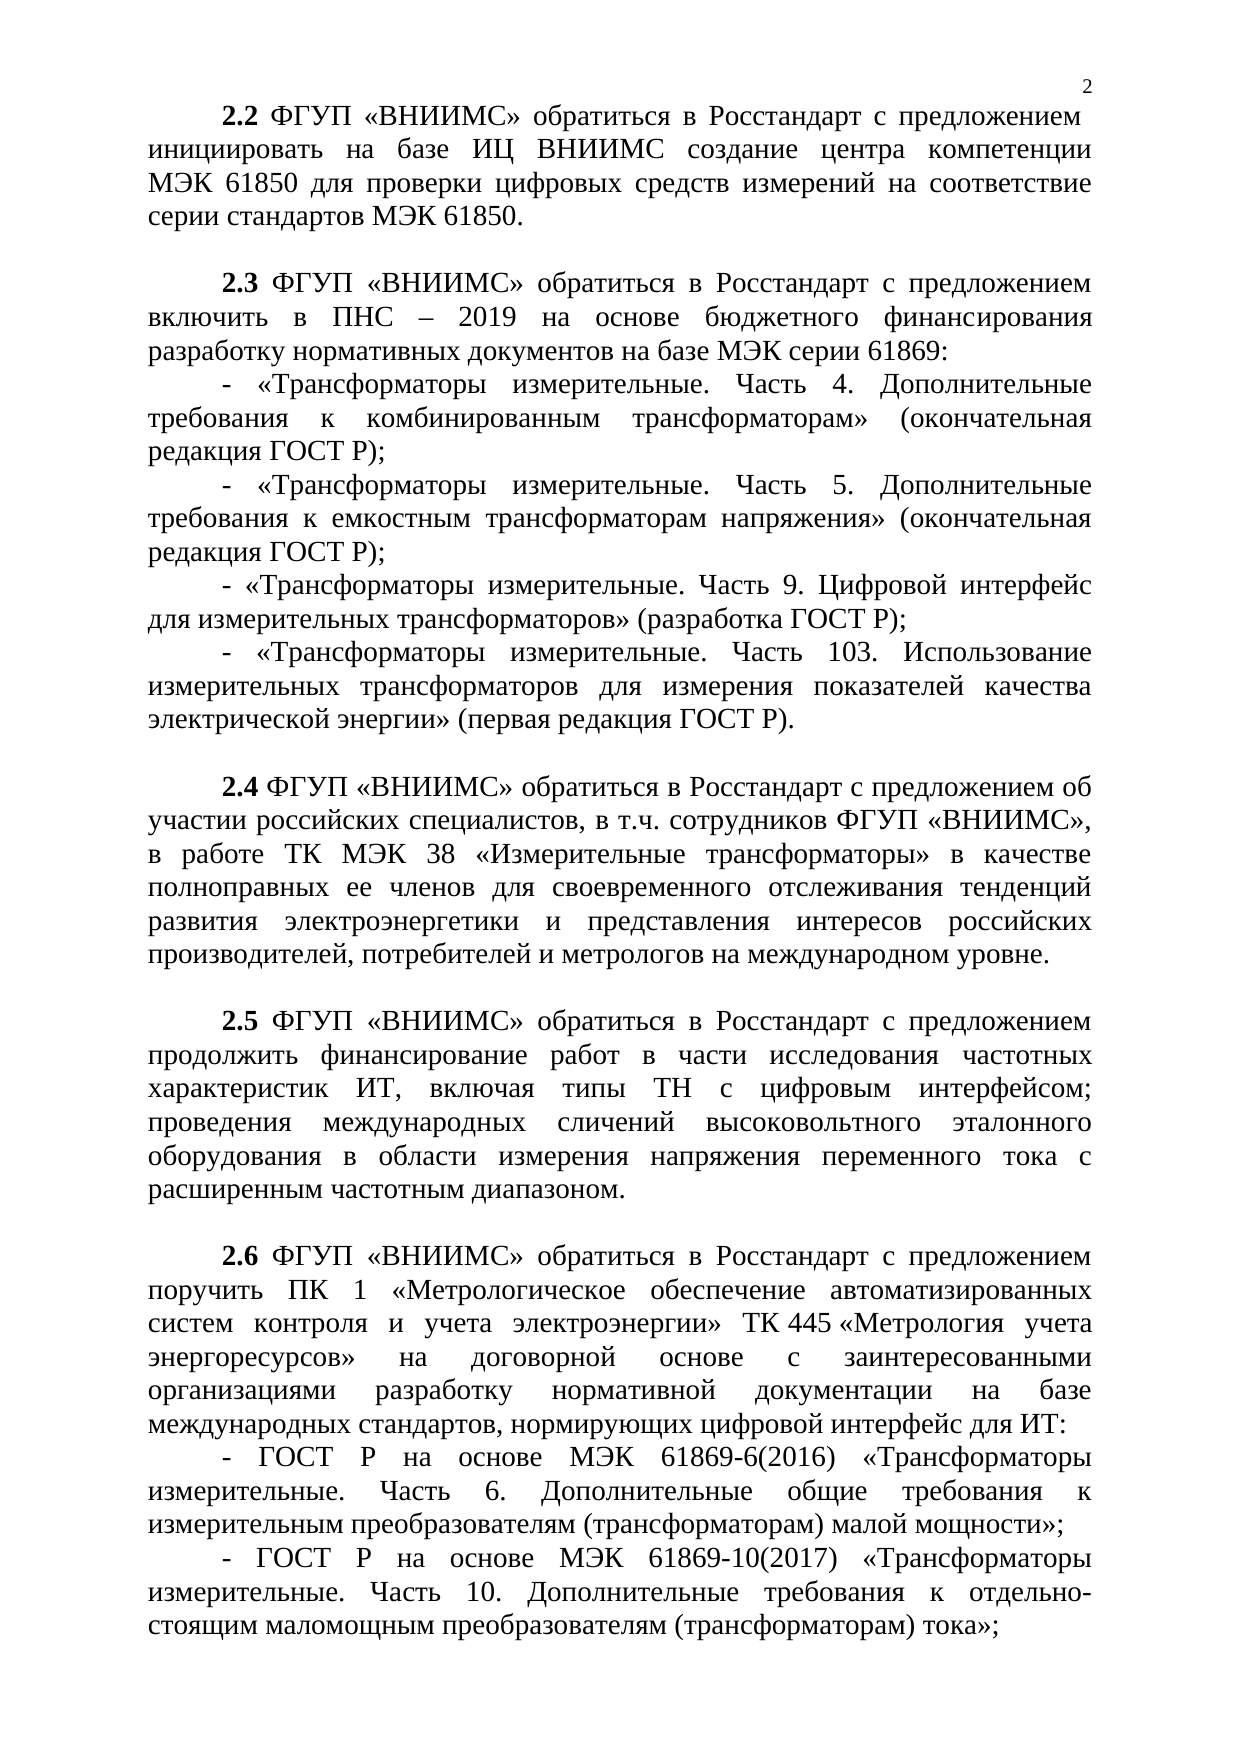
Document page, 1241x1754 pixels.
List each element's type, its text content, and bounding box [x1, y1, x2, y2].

text - «Трансформаторы измерительные. Часть 9. Цифровой интерфейс для измерительных трансформаторов» (разработка ГОСТ Р); [148, 567, 1092, 634]
text - «Трансформаторы измерительные. Часть 5. Дополнительные требования к емкостным трансформаторам напряжения» (окончательная редакция ГОСТ Р); [148, 467, 1092, 567]
text 2.2 ФГУП «ВНИИМС» обратиться в Росстандарт с предложением инициировать на базе ИЦ ВНИИМС создание центра компетенции МЭК 61850 для проверки цифровых средств измерений на соответствие серии стандартов МЭК 61850. [148, 98, 1092, 232]
text - ГОСТ Р на основе МЭК 61869-10(2017) «Трансформаторы измерительные. Часть 10. Дополнительные требования к отдельно-стоящим маломощным преобразователям (трансформаторам) тока»; [148, 1540, 1092, 1641]
text 2.4 ФГУП «ВНИИМС» обратиться в Росстандарт с предложением об участии российских специалистов, в т.ч. сотрудников ФГУП «ВНИИМС», в работе ТК МЭК 38 «Измерительные трансформаторы» в качестве полноправных ее членов для своевременного отслеживания тенденций развития электроэнергетики и представления интересов российских производителей, потребителей и метрологов на международном уровне. [148, 769, 1092, 970]
text - «Трансформаторы измерительные. Часть 103. Использование измерительных трансформаторов для измерения показателей качества электрической энергии» (первая редакция ГОСТ Р). [148, 634, 1092, 735]
text 2.6 ФГУП «ВНИИМС» обратиться в Росстандарт с предложением поручить ПК 1 «Метрологическое обеспечение автоматизированных систем контроля и учета электроэнергии» ТК 445 «Метрология учета энергоресурсов» на договорной основе с заинтересованными организациями разработку нормативной документации на базе международных стандартов, нормирующих цифровой интерфейс для ИТ: [148, 1238, 1092, 1439]
text 2.3 ФГУП «ВНИИМС» обратиться в Росстандарт с предложением включить в ПНС – 2019 на основе бюджетного финансирования разработку нормативных документов на базе МЭК серии 61869: [148, 266, 1092, 366]
text - «Трансформаторы измерительные. Часть 4. Дополнительные требования к комбинированным трансформаторам» (окончательная редакция ГОСТ Р); [148, 366, 1092, 467]
text - ГОСТ Р на основе МЭК 61869-6(2016) «Трансформаторы измерительные. Часть 6. Дополнительные общие требования к измерительным преобразователям (трансформаторам) малой мощности»; [148, 1439, 1092, 1540]
text 2.5 ФГУП «ВНИИМС» обратиться в Росстандарт с предложением продолжить финансирование работ в части исследования частотных характеристик ИТ, включая типы ТН с цифровым интерфейсом; проведения международных сличений высоковольтного эталонного оборудования в области измерения напряжения переменного тока с расширенным частотным диапазоном. [148, 1003, 1092, 1205]
